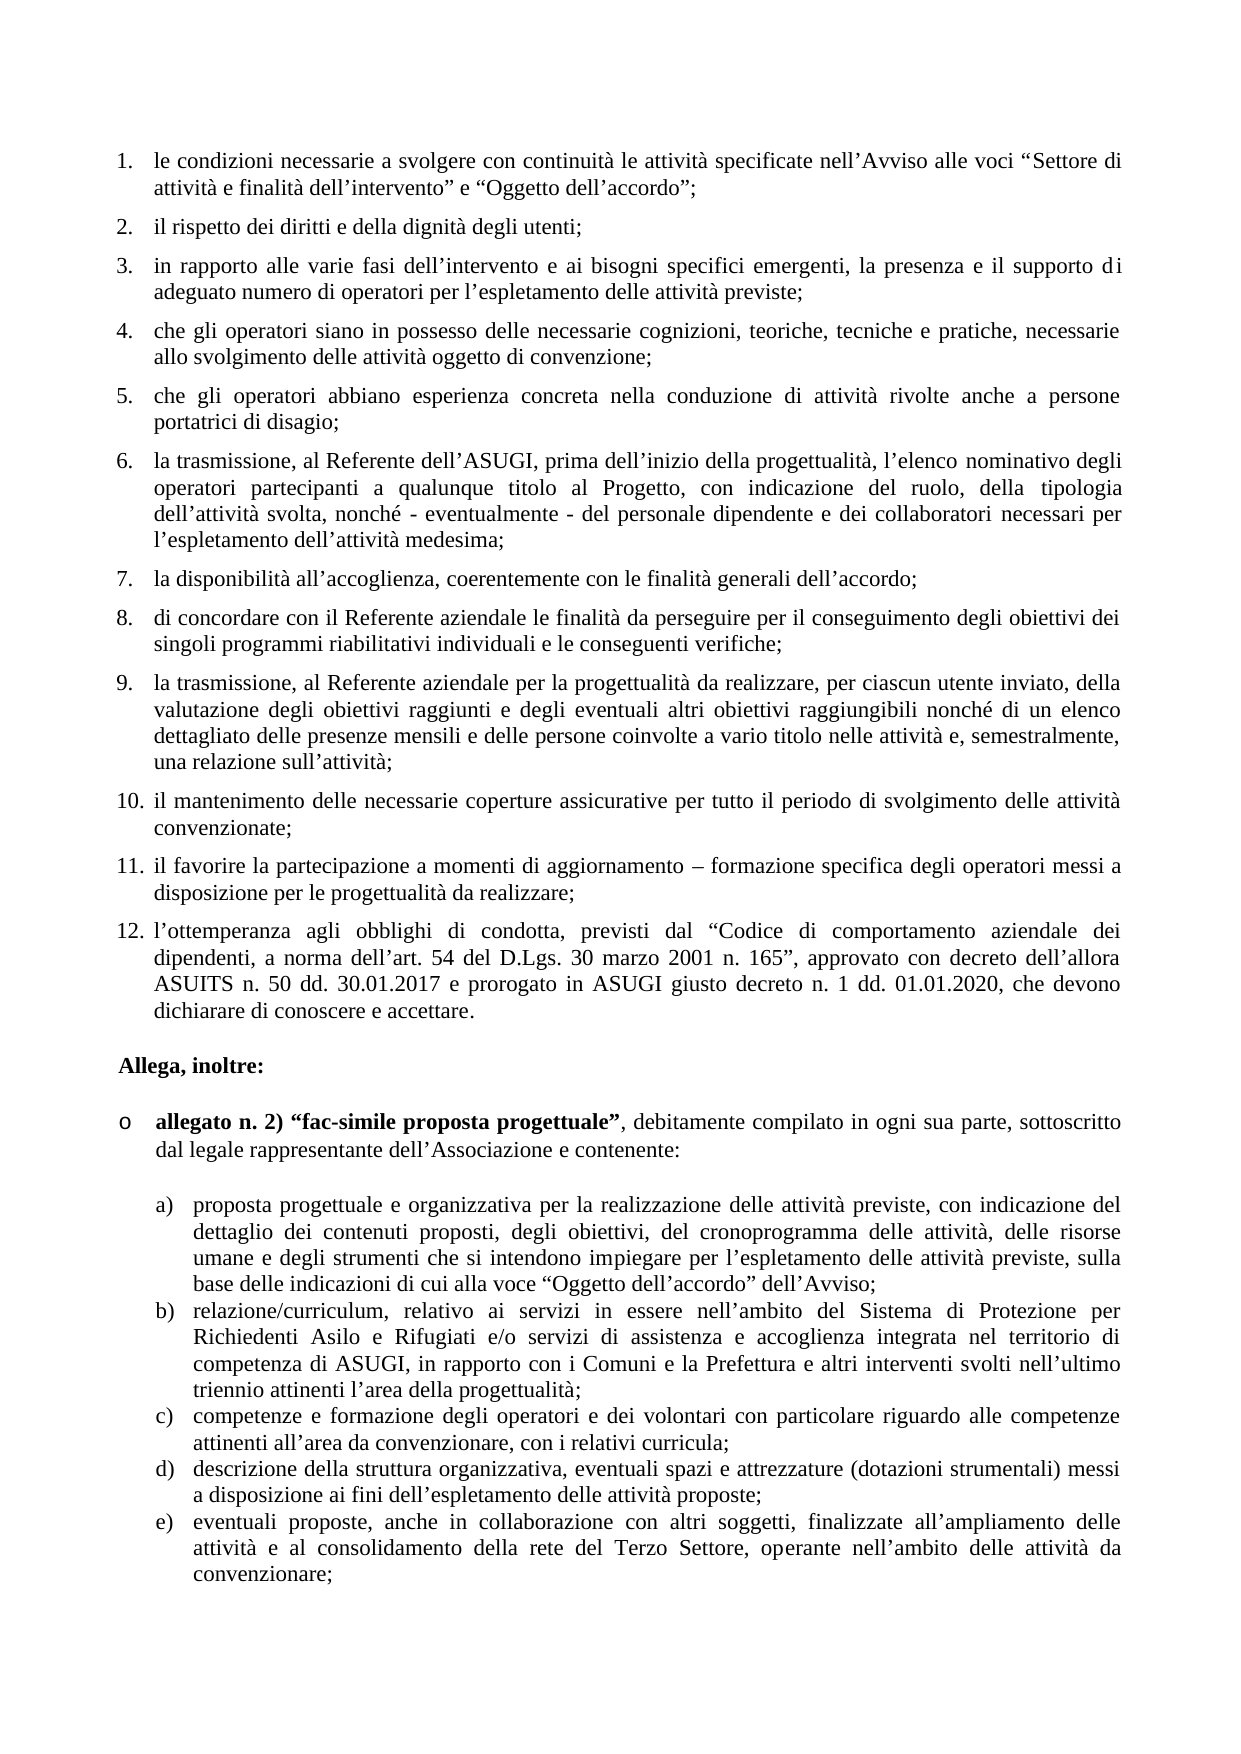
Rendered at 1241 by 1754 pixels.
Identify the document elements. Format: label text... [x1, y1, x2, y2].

list relazione/curriculum, relativo ai servizi in essere nell’ambito del Sistema di Protezione per Richiedenti Asilo e Rifugiati e/o servizi di assistenza e accoglienza integrata nel territorio di competenza di ASUGI, in rapporto con i Comuni e la Prefettura e altri interventi svolti nell’ultimo triennio attinenti l’area della progettualità; [155, 1297, 1122, 1402]
list la trasmissione, al Referente dell’ASUGI, prima dell’inizio della progettualità, l’elenco nominativo degli operatori partecipanti a qualunque titolo al Progetto, con indicazione del ruolo, della tipologia dell’attività svolta, nonché - eventualmente - del personale dipendente e dei collaboratori necessari per l’espletamento dell’attività medesima; [116, 447, 1122, 553]
list descrizione della struttura organizzativa, eventuali spazi e attrezzature (dotazioni strumentali) messi a disposizione ai fini dell’espletamento delle attività proposte; [155, 1455, 1122, 1508]
list il mantenimento delle necessarie coperture assicurative per tutto il periodo di svolgimento delle attività convenzionate; [116, 787, 1122, 840]
list la disponibilità all’accoglienza, coerentemente con le finalità generali dell’accordo; [116, 565, 1122, 592]
list competenze e formazione degli operatori e dei volontari con particolare riguardo alle competenze attinenti all’area da convenzionare, con i relativi curricula; [155, 1402, 1122, 1455]
text Allega, inoltre: [118, 1052, 1122, 1078]
list la trasmissione, al Referente aziendale per la progettualità da realizzare, per ciascun utente inviato, della valutazione degli obiettivi raggiunti e degli eventuali altri obiettivi raggiungibili nonché di un elenco dettagliato delle presenze mensili e delle persone coinvolte a vario titolo nelle attività e, semestralmente, una relazione sull’attività; [116, 669, 1122, 775]
list proposta progettuale e organizzativa per la realizzazione delle attività previste, con indicazione del dettaglio dei contenuti proposti, degli obiettivi, del cronoprogramma delle attività, delle risorse umane e degli strumenti che si intendono impiegare per l’espletamento delle attività previste, sulla base delle indicazioni di cui alla voce “Oggetto dell’accordo” dell’Avviso; [155, 1191, 1122, 1297]
list in rapporto alle varie fasi dell’intervento e ai bisogni specifici emergenti, la presenza e il supporto di adeguato numero di operatori per l’espletamento delle attività previste; [116, 252, 1122, 304]
list allegato n. 2) “fac-simile proposta progettuale”, debitamente compilato in ogni sua parte, sottoscritto dal legale rappresentante dell’Associazione e contenente: [118, 1108, 1122, 1162]
list l’ottemperanza agli obblighi di condotta, previsti dal “Codice di comportamento aziendale dei dipendenti, a norma dell’art. 54 del D.Lgs. 30 marzo 2001 n. 165”, approvato con decreto dell’allora ASUITS n. 50 dd. 30.01.2017 e prorogato in ASUGI giusto decreto n. 1 dd. 01.01.2020, che devono dichiarare di conoscere e accettare. [116, 918, 1122, 1023]
list le condizioni necessarie a svolgere con continuità le attività specificate nell’Avviso alle voci “Settore di attività e finalità dell’intervento” e “Oggetto dell’accordo”; [116, 148, 1122, 200]
list il rispetto dei diritti e della dignità degli utenti; [116, 213, 1122, 239]
list che gli operatori abbiano esperienza concreta nella conduzione di attività rivolte anche a persone portatrici di disagio; [116, 382, 1122, 435]
list eventuali proposte, anche in collaborazione con altri soggetti, finalizzate all’ampliamento delle attività e al consolidamento della rete del Terzo Settore, operante nell’ambito delle attività da convenzionare; [155, 1508, 1122, 1587]
list che gli operatori siano in possesso delle necessarie cognizioni, teoriche, tecniche e pratiche, necessarie allo svolgimento delle attività oggetto di convenzione; [116, 317, 1122, 369]
list il favorire la partecipazione a momenti di aggiornamento – formazione specifica degli operatori messi a disposizione per le progettualità da realizzare; [116, 852, 1122, 905]
list di concordare con il Referente aziendale le finalità da perseguire per il conseguimento degli obiettivi dei singoli programmi riabilitativi individuali e le conseguenti verifiche; [116, 604, 1122, 657]
